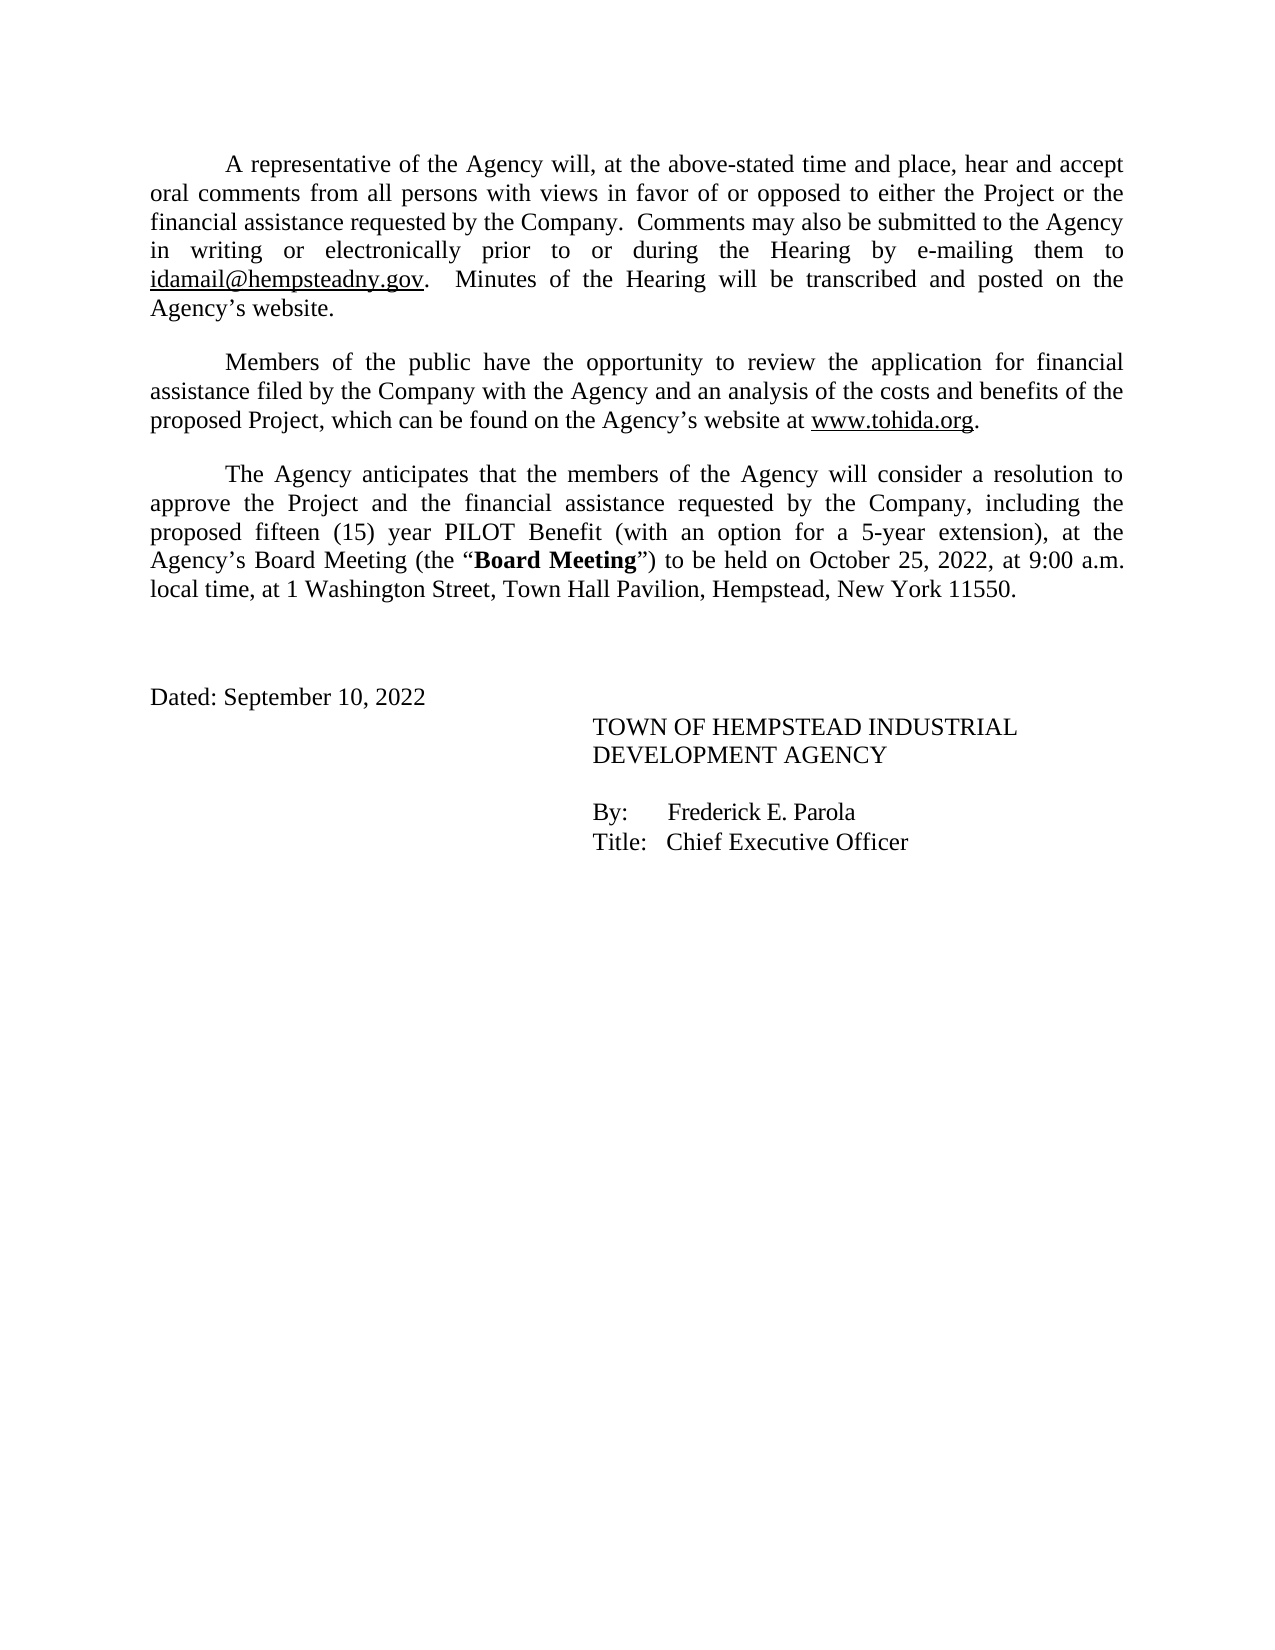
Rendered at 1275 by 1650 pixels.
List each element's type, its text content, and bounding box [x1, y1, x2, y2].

text TOWN OF HEMPSTEAD INDUSTRIAL [592, 712, 1125, 741]
text DEVELOPMENT AGENCY [592, 741, 1125, 769]
text Title: Chief Executive Officer [517, 827, 1125, 855]
text By: Frederick E. Parola [592, 798, 1125, 827]
text Members of the public have the opportunity to review the application for financial assistance filed by the Company with the Agency and an analysis of the costs and benefits of the proposed Project, which can be found on the Agency’s website at www.tohida.org. [150, 348, 1125, 434]
text Dated: September 10, 2022 [150, 682, 1125, 711]
text The Agency anticipates that the members of the Agency will consider a resolution to approve the Project and the financial assistance requested by the Company, including the proposed fifteen (15) year PILOT Benefit (with an option for a 5-year extension), at the Agency’s Board Meeting (the “Board Meeting”) to be held on October 25, 2022, at 9:00 a.m. local time, at 1 Washington Street, Town Hall Pavilion, Hempstead, New York 11550. [150, 460, 1125, 603]
text A representative of the Agency will, at the above-stated time and place, hear and accept oral comments from all persons with views in favor of or opposed to either the Project or the financial assistance requested by the Company. Comments may also be submitted to the Agency in writing or electronically prior to or during the Hearing by e-mailing them to idamail@hempsteadny.gov. Minutes of the Hearing will be transcribed and posted on the Agency’s website. [150, 150, 1125, 322]
